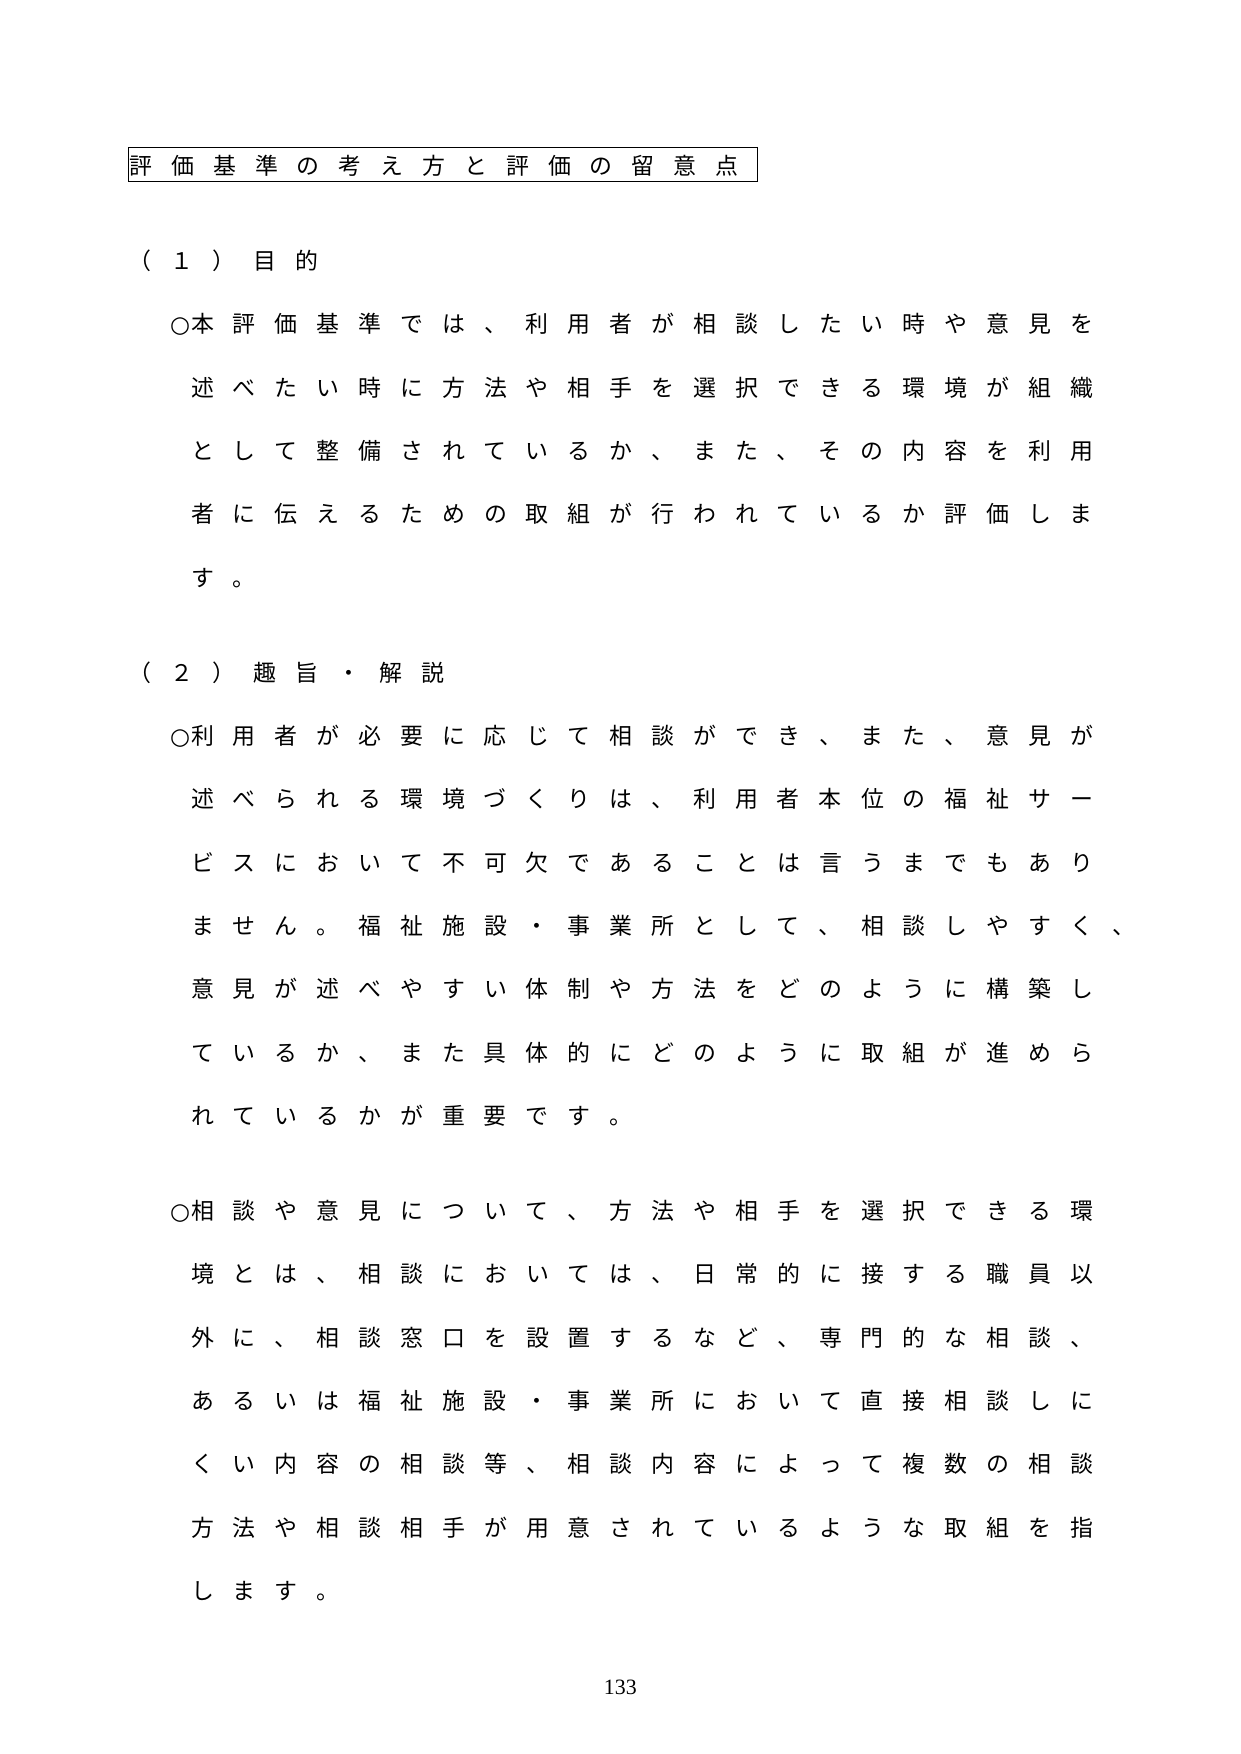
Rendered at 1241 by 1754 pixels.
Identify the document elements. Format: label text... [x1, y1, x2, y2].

text 評価基準の考え方と評価の留意点 [128, 133, 1112, 196]
text （１）目的 [128, 228, 1112, 291]
text ○利用者が必要に応じて相談ができ、また、意見が述べられる環境づくりは、利用者本位の福祉サービスにおいて不可欠であることは言うまでもありません。福祉施設・事業所として、相談しやすく、意見が述べやすい体制や方法をどのように構築しているか、また具体的にどのように取組が進められているかが重要です。 [149, 703, 1112, 1146]
text （２）趣旨・解説 [128, 639, 1112, 703]
text ○相談や意見について、方法や相手を選択できる環境とは、相談においては、日常的に接する職員以外に、相談窓口を設置するなど、専門的な相談、あるいは福祉施設・事業所において直接相談しにくい内容の相談等、相談内容によって複数の相談方法や相談相手が用意されているような取組を指します。 [149, 1178, 1112, 1621]
text ○本評価基準では、利用者が相談したい時や意見を述べたい時に方法や相手を選択できる環境が組織として整備されているか、また、その内容を利用者に伝えるための取組が行われているか評価します。 [149, 291, 1112, 608]
